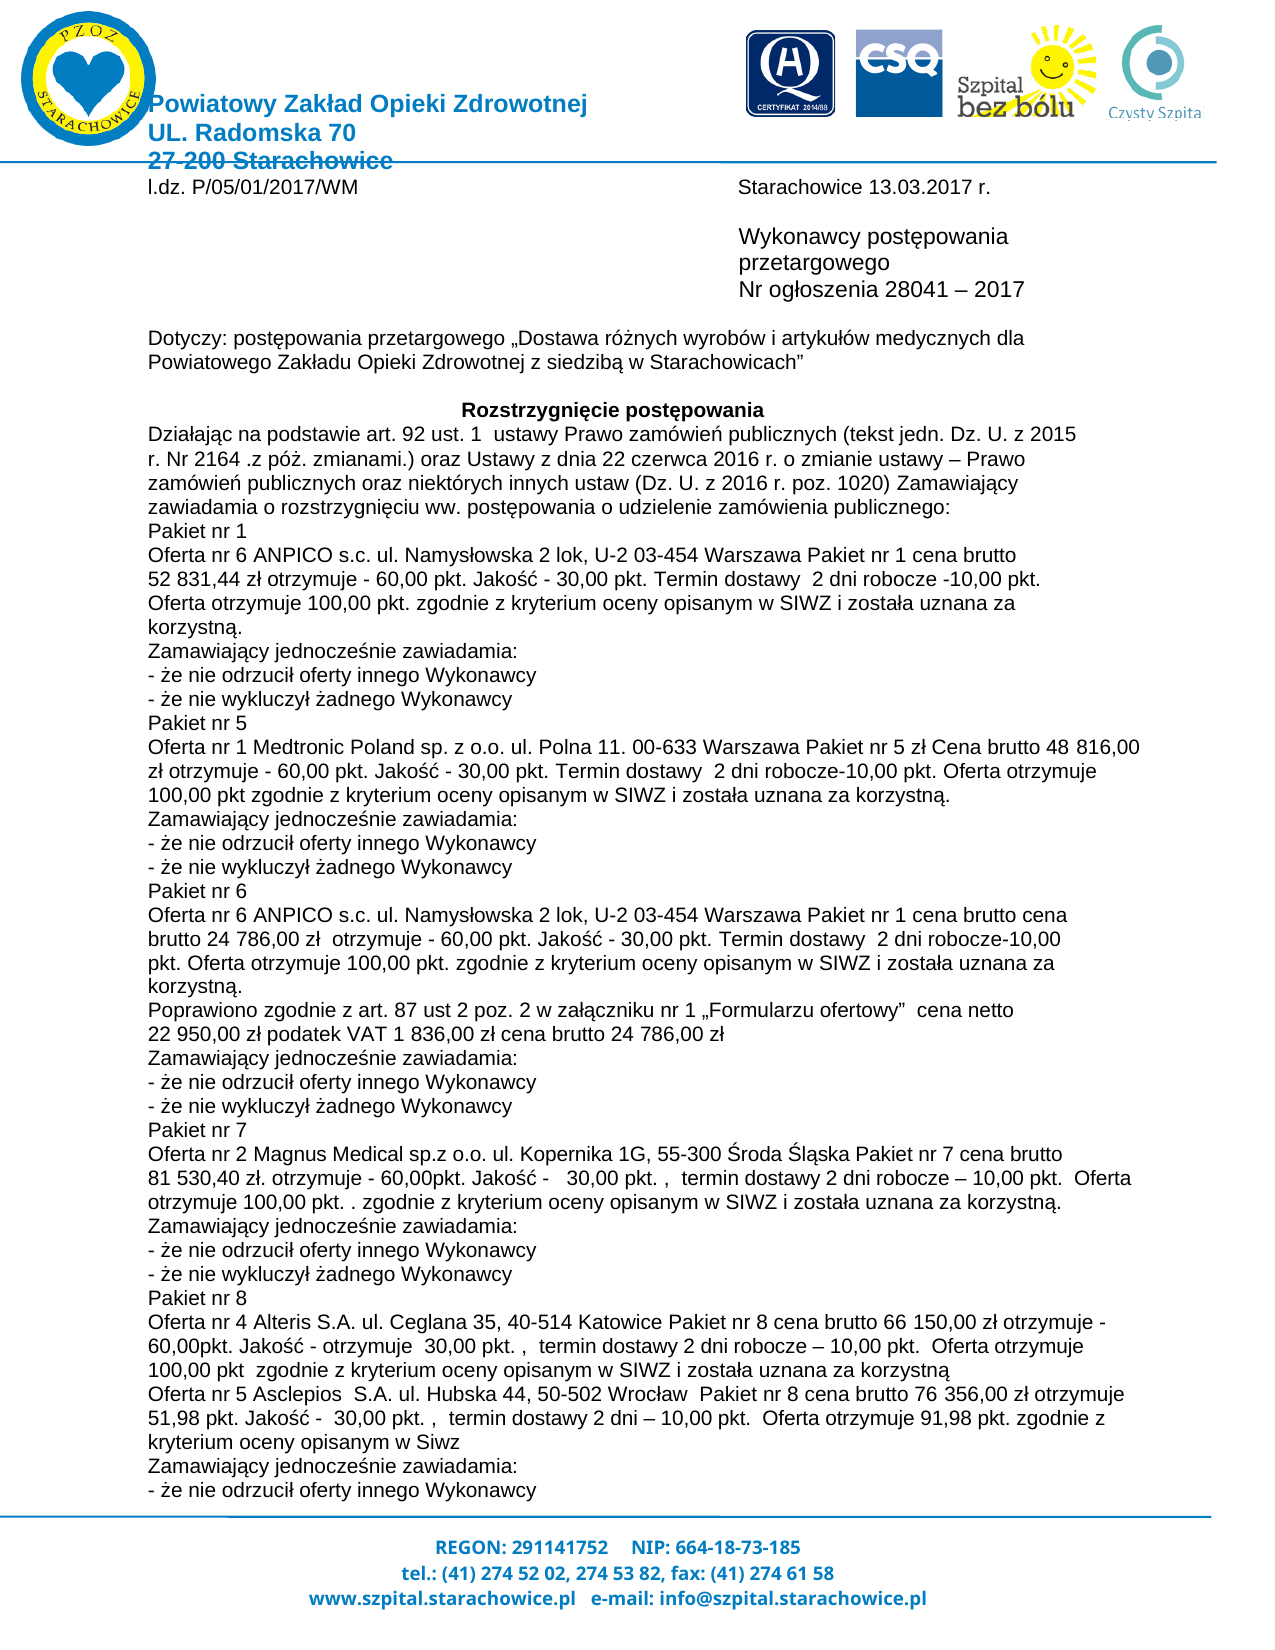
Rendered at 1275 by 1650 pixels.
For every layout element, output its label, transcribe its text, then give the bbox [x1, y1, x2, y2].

list Pakiet nr 1 [148, 519, 1077, 543]
text Wykonawcy postępowania [148, 223, 1088, 249]
text Zamawiający jednocześnie zawiadamia: [148, 1046, 1088, 1070]
text - że nie wykluczył żadnego Wykonawcy [148, 687, 1088, 711]
text Oferta nr 6 ANPICO s.c. ul. Namysłowska 2 lok, U-2 03-454 Warszawa Pakiet nr 1 cena brutto cena brutto 24 786,00 zł otrzymuje - 60,00 pkt. Jakość - 30,00 pkt. Termin dostawy 2 dni robocze-10,00 pkt. Oferta otrzymuje 100,00 pkt. zgodnie z kryterium oceny opisanym w SIWZ i została uznana za korzystną. [148, 902, 1088, 998]
picture [18, 9, 158, 149]
text przetargowego [148, 249, 1088, 276]
text Zamawiający jednocześnie zawiadamia: [148, 1453, 1088, 1477]
text Oferta nr 2 Magnus Medical sp.z o.o. ul. Kopernika 1G, 55-300 Środa Śląska Pakiet nr 7 cena brutto 81 530,40 zł. otrzymuje - 60,00pkt. Jakość - 30,00 pkt. , termin dostawy 2 dni robocze – 10,00 pkt. Oferta otrzymuje 100,00 pkt. . zgodnie z kryterium oceny opisanym w SIWZ i została uznana za korzystną. [148, 1142, 1143, 1214]
text Poprawiono zgodnie z art. 87 ust 2 poz. 2 w załączniku nr 1 „Formularzu ofertowy” cena netto 22 950,00 zł podatek VAT 1 836,00 zł cena brutto 24 786,00 zł [148, 998, 1088, 1046]
text - że nie wykluczył żadnego Wykonawcy [148, 1094, 1088, 1118]
text - że nie odrzucił oferty innego Wykonawcy [148, 1070, 1088, 1094]
text Oferta nr 4 Alteris S.A. ul. Ceglana 35, 40-514 Katowice Pakiet nr 8 cena brutto 66 150,00 zł otrzymuje -60,00pkt. Jakość - otrzymuje 30,00 pkt. , termin dostawy 2 dni robocze – 10,00 pkt. Oferta otrzymuje 100,00 pkt zgodnie z kryterium oceny opisanym w SIWZ i została uznana za korzystną [148, 1310, 1143, 1382]
text - że nie odrzucił oferty innego Wykonawcy [148, 1238, 1088, 1262]
text - że nie odrzucił oferty innego Wykonawcy [148, 831, 1088, 854]
picture [855, 29, 943, 117]
text Oferta nr 1 Medtronic Poland sp. z o.o. ul. Polna 11. 00-633 Warszawa Pakiet nr 5 zł Cena brutto 48 816,00 zł otrzymuje - 60,00 pkt. Jakość - 30,00 pkt. Termin dostawy 2 dni robocze-10,00 pkt. Oferta otrzymuje 100,00 pkt zgodnie z kryterium oceny opisanym w SIWZ i została uznana za korzystną. [148, 735, 1143, 807]
text Dotyczy: postępowania przetargowego „Dostawa różnych wyrobów i artykułów medycznych dla Powiatowego Zakładu Opieki Zdrowotnej z siedzibą w Starachowicach” [148, 326, 1088, 374]
text - że nie wykluczył żadnego Wykonawcy [148, 1262, 1088, 1286]
text Zamawiający jednocześnie zawiadamia: [148, 1214, 1088, 1238]
list Pakiet nr 5 [148, 711, 1077, 735]
picture [957, 25, 1097, 117]
text Zamawiający jednocześnie zawiadamia: [148, 807, 1088, 831]
picture [1108, 25, 1204, 118]
picture [746, 30, 836, 117]
text Rozstrzygnięcie postępowania [148, 398, 1077, 422]
list Pakiet nr 8 [148, 1286, 1077, 1310]
text Oferta nr 6 ANPICO s.c. ul. Namysłowska 2 lok, U-2 03-454 Warszawa Pakiet nr 1 cena brutto 52 831,44 zł otrzymuje - 60,00 pkt. Jakość - 30,00 pkt. Termin dostawy 2 dni robocze -10,00 pkt. Oferta otrzymuje 100,00 pkt. zgodnie z kryterium oceny opisanym w SIWZ i została uznana za korzystną. [148, 543, 1088, 639]
list Pakiet nr 7 [148, 1118, 1077, 1142]
text - że nie wykluczył żadnego Wykonawcy [148, 854, 1088, 878]
text l.dz. P/05/01/2017/WM Starachowice 13.03.2017 r. [148, 175, 1088, 199]
text Działając na podstawie art. 92 ust. 1 ustawy Prawo zamówień publicznych (tekst jedn. Dz. U. z 2015 r. Nr 2164 .z póż. zmianami.) oraz Ustawy z dnia 22 czerwca 2016 r. o zmianie ustawy – Prawo zamówień publicznych oraz niektórych innych ustaw (Dz. U. z 2016 r. poz. 1020) Zamawiający zawiadamia o rozstrzygnięciu ww. postępowania o udzielenie zamówienia publicznego: [148, 422, 1088, 519]
text Zamawiający jednocześnie zawiadamia: [148, 639, 1088, 663]
text Nr ogłoszenia 28041 – 2017 [148, 276, 1088, 302]
text - że nie odrzucił oferty innego Wykonawcy [148, 1477, 1088, 1501]
text - że nie odrzucił oferty innego Wykonawcy [148, 663, 1088, 687]
list Pakiet nr 6 [148, 878, 1077, 902]
text Oferta nr 5 Asclepios S.A. ul. Hubska 44, 50-502 Wrocław Pakiet nr 8 cena brutto 76 356,00 zł otrzymuje 51,98 pkt. Jakość - 30,00 pkt. , termin dostawy 2 dni – 10,00 pkt. Oferta otrzymuje 91,98 pkt. zgodnie z kryterium oceny opisanym w Siwz [148, 1382, 1143, 1453]
